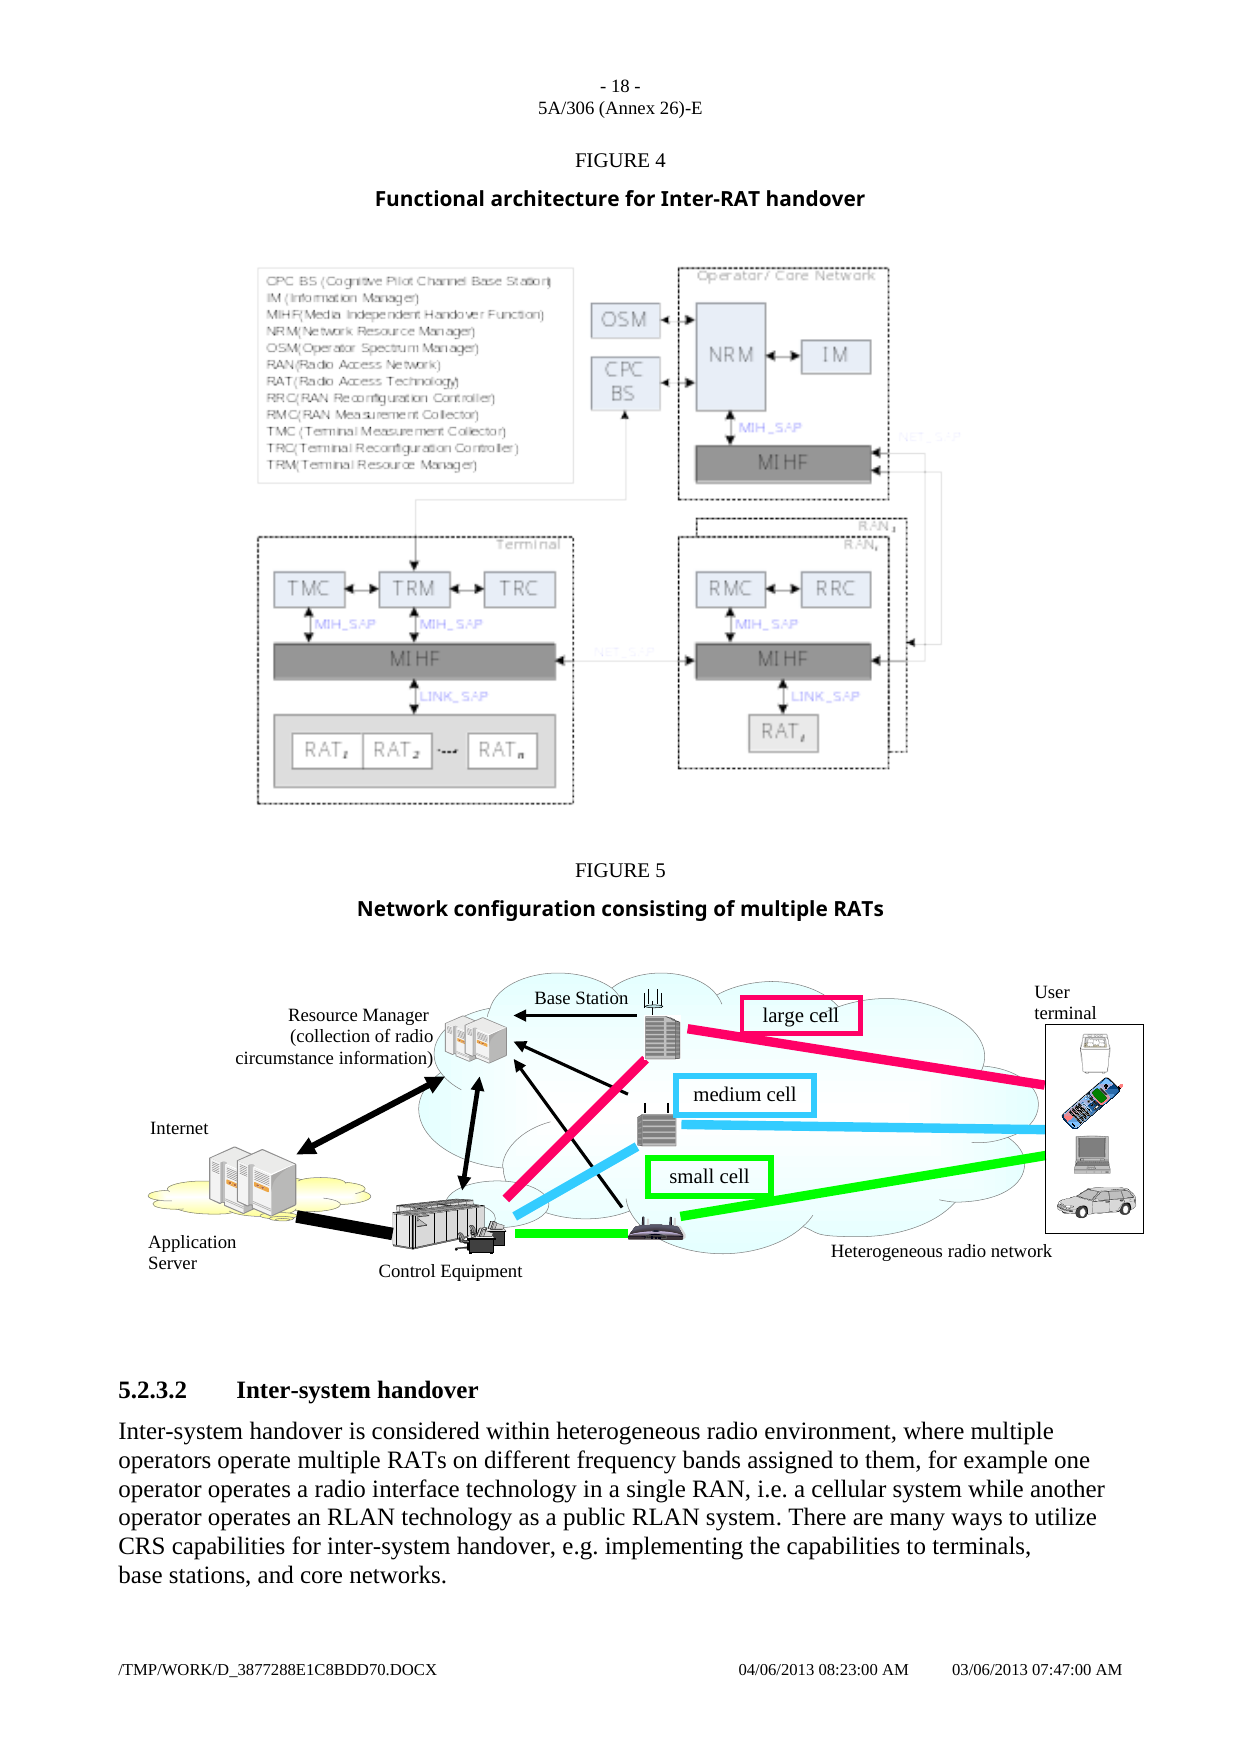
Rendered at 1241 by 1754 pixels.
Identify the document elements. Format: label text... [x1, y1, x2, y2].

picture [1056, 1186, 1137, 1219]
text FIGURE 5 [118, 858, 1122, 882]
picture [1080, 1033, 1111, 1074]
text Inter-system handover is considered within heterogeneous radio environment, where multiple operators operate multiple RATs on different frequency bands assigned to them, for example one operator operates a radio interface technology in a single RAN, i.e. a cellular system while another operator operates an RLAN technology as a public RLAN system. There are many ways to utilize CRS capabilities for inter-system handover, e.g. implementing the capabilities to terminals, base stations, and core networks. [118, 1416, 1122, 1589]
title Functional architecture for Inter-RAT handover [118, 184, 1122, 213]
subtitle 5.2.3.2 Inter-system handover [118, 1375, 1122, 1404]
picture [1073, 1135, 1111, 1174]
picture [644, 1015, 681, 1060]
text Figure 4 [118, 148, 1122, 172]
title Network configuration consisting of multiple RATs [118, 894, 1122, 923]
picture [636, 1113, 677, 1147]
